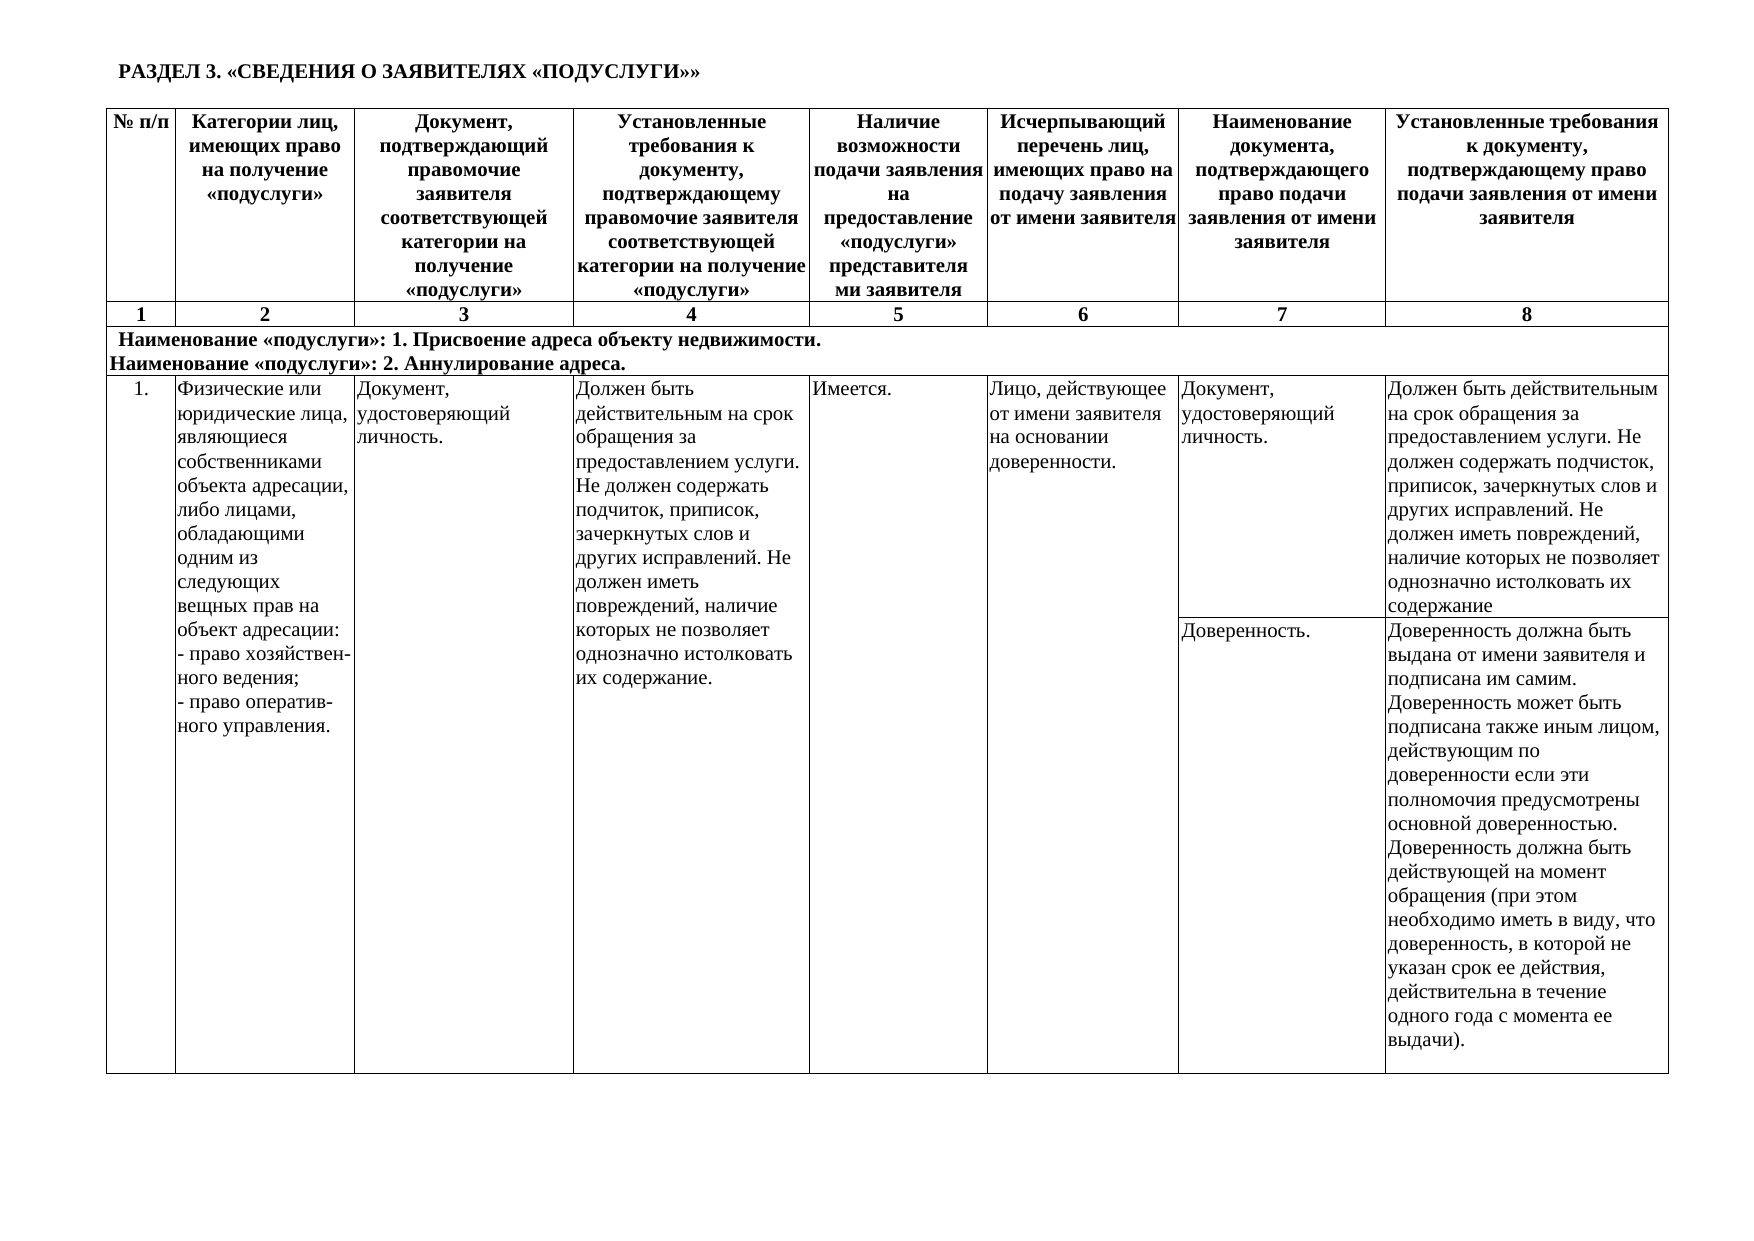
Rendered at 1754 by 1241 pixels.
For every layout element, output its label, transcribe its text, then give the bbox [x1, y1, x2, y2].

table_header Категории лиц, имеющих право на получение «подуслуги» [176, 109, 354, 301]
table_cell 5 [810, 302, 987, 326]
table_cell Должен быть действительным на срок обращения за предоставлением услуги. Не должен содержать подчиток, приписок, зачеркнутых слов и других исправлений. Не должен иметь повреждений, наличие которых не позволяет однозначно истолковать их содержание. [574, 376, 809, 1073]
table_cell 2 [176, 302, 354, 326]
table_cell 3 [355, 302, 573, 326]
table_cell Доверенность. [1179, 618, 1385, 1073]
table_cell 8 [1386, 302, 1668, 326]
table_cell 4 [574, 302, 809, 326]
table_cell 1 [107, 302, 175, 326]
table_cell Доверенность должна быть выдана от имени заявителя и подписана им самим. Доверенность может быть подписана также иным лицом, действующим по доверенности если эти полномочия предусмотрены основной доверенностью. Доверенность должна быть действующей на момент обращения (при этом необходимо иметь в виду, что доверенность, в которой не указан срок ее действия, действительна в течение одного года с момента ее выдачи). [1386, 618, 1668, 1073]
table_cell Документ, удостоверяющий личность. [1179, 376, 1385, 617]
table_cell Имеется. [810, 376, 987, 1073]
table_cell 7 [1179, 302, 1385, 326]
table_cell 6 [988, 302, 1178, 326]
table_cell Лицо, действующее от имени заявителя на основании доверенности. [988, 376, 1178, 1073]
table_header Установленные требования к документу, подтверждающему право подачи заявления от имени заявителя [1386, 109, 1668, 301]
table_header № п/п [107, 109, 175, 301]
table_header Документ, подтверждающий правомочие заявителя соответствующей категории на получение «подуслуги» [355, 109, 573, 301]
table_cell Должен быть действительным на срок обращения за предоставлением услуги. Не должен содержать подчисток, приписок, зачеркнутых слов и других исправлений. Не должен иметь повреждений, наличие которых не позволяет однозначно истолковать их содержание [1386, 376, 1668, 617]
table_cell Документ, удостоверяющий личность. [355, 376, 573, 1073]
table_cell 1. [107, 376, 175, 1073]
text РАЗДЕЛ 3. «СВЕДЕНИЯ О ЗАЯВИТЕЛЯХ «ПОДУСЛУГИ»» [118, 59, 1636, 83]
table_header Исчерпывающий перечень лиц, имеющих право на подачу заявления от имени заявителя [988, 109, 1178, 301]
table_header Наименование документа, подтверждающего право подачи заявления от имени заявителя [1179, 109, 1385, 301]
table_cell Наименование «подуслуги»: 1. Присвоение адреса объекту недвижимости. Наименование «подуслуги»: 2. Аннулирование адреса. [107, 327, 1668, 375]
table_header Наличие возможности подачи заявления на предоставление «подуслуги» представителя ми заявителя [810, 109, 987, 301]
table_cell Физические или юридические лица, являющиеся собственниками объекта адресации, либо лицами, обладающими одним из следующих вещных прав на объект адресации: - право хозяйствен-ного ведения; - право оператив-ного управления. [176, 376, 354, 1073]
table_header Установленные требования к документу, подтверждающему правомочие заявителя соответствующей категории на получение «подуслуги» [574, 109, 809, 301]
